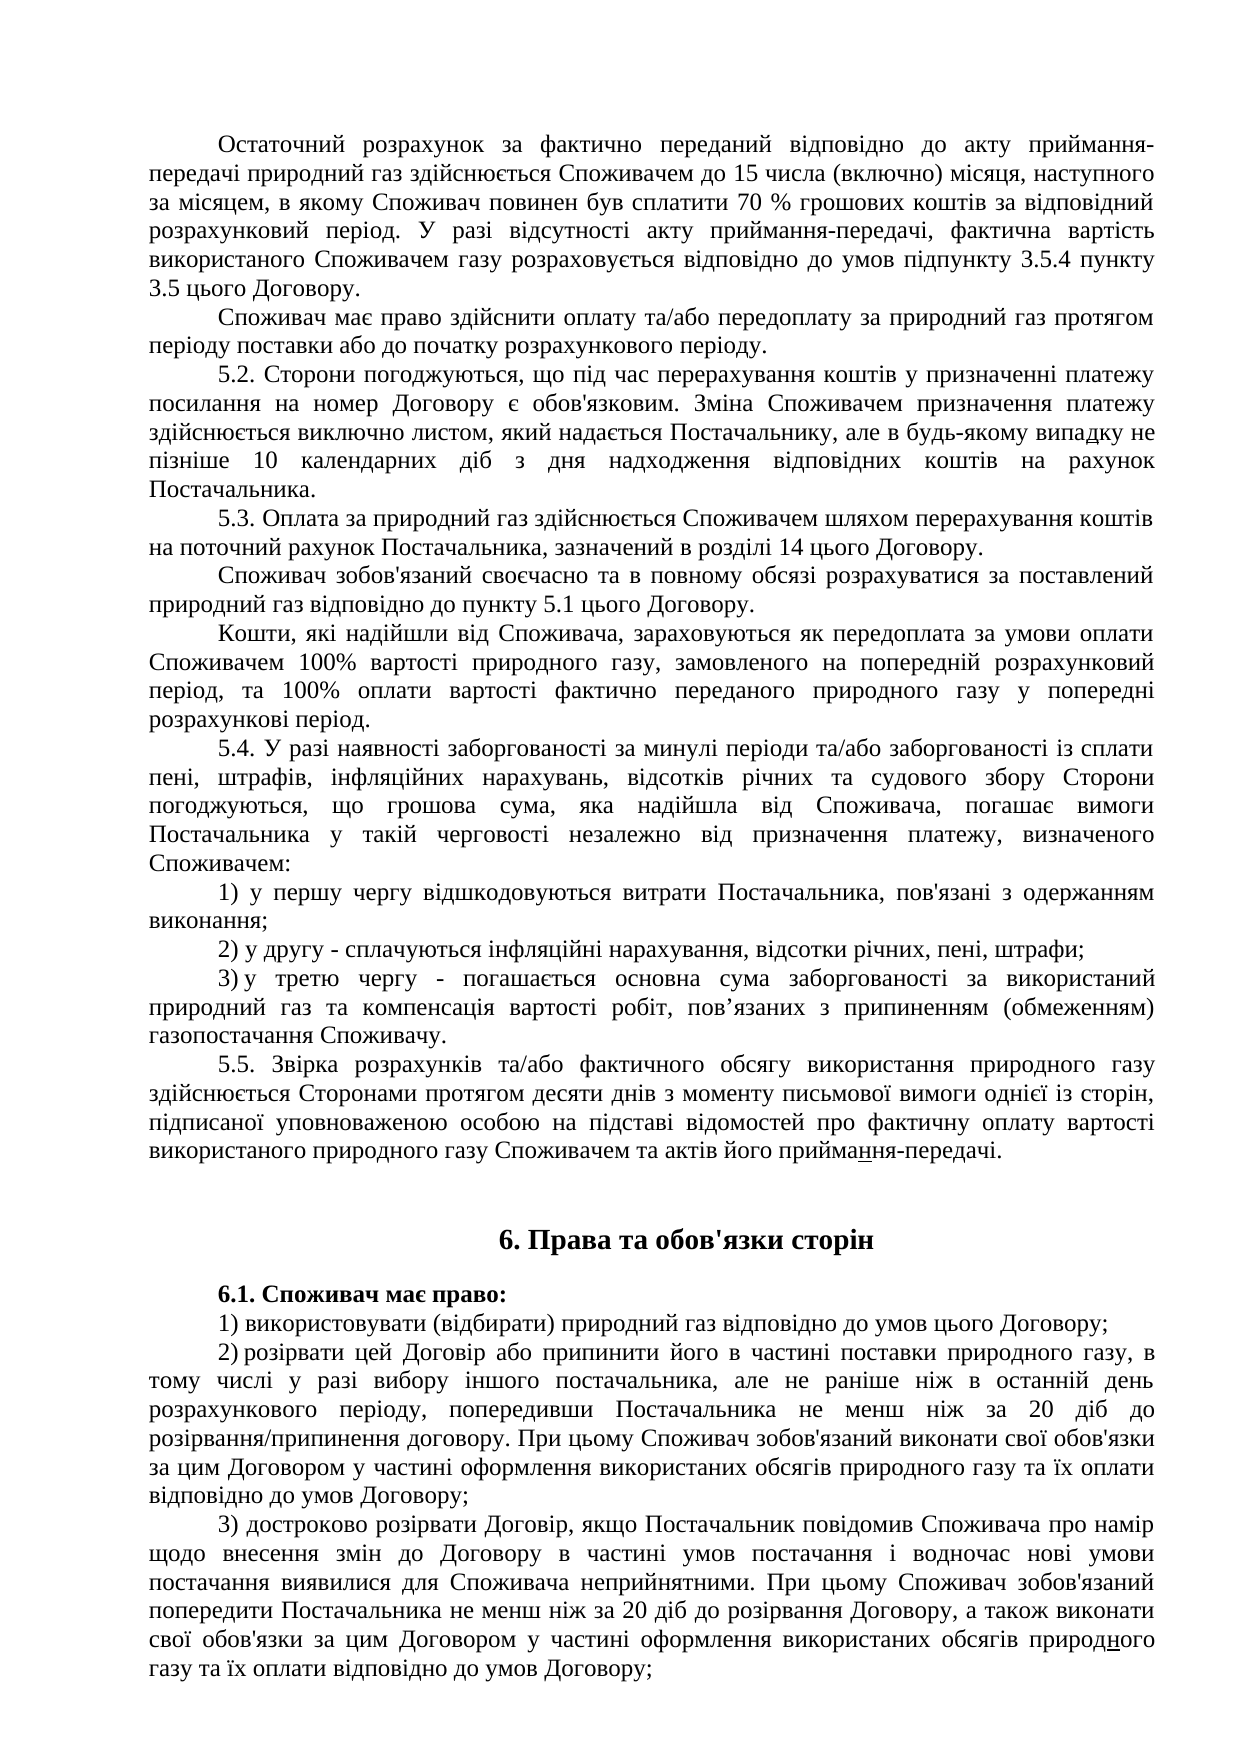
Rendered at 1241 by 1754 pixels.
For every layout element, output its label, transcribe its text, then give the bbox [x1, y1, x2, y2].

text Споживач має право здійснити оплату та/або передоплату за природний газ протягом періоду поставки або до початку розрахункового періоду. [149, 302, 1154, 359]
list розірвати цей Договір або припинити його в частині поставки природного газу, в тому числі у разі вибору іншого постачальника, але не раніше ніж в останній день розрахункового періоду, попередивши Постачальника не менш ніж за 20 діб до розірвання/припинення договору. При цьому Споживач зобов'язаний виконати свої обов'язки за цим Договором у частині оформлення використаних обсягів природного газу та їх оплати відповідно до умов Договору; [149, 1337, 1155, 1509]
text Остаточний розрахунок за фактично переданий відповідно до акту приймання-передачі природний газ здійснюється Споживачем до 15 числа (включно) місяця, наступного за місяцем, в якому Споживач повинен був сплатити 70 % грошових коштів за відповідний розрахунковий період. У разі відсутності акту приймання-передачі, фактична вартість використаного Споживачем газу розраховується відповідно до умов підпункту 3.5.4 пункту 3.5 цього Договору. [149, 129, 1155, 302]
list достроково розірвати Договір, якщо Постачальник повідомив Споживача про намір щодо внесення змін до Договору в частині умов постачання і водночас нові умови постачання виявилися для Споживача неприйнятними. При цьому Споживач зобов'язаний попередити Постачальника не менш ніж за 20 діб до розірвання Договору, а також виконати свої обов'язки за цим Договором у частині оформлення використаних обсягів природного газу та їх оплати відповідно до умов Договору; [149, 1509, 1155, 1682]
list Оплата за природний газ здійснюється Споживачем шляхом перерахування коштів на поточний рахунок Постачальника, зазначений в розділі 14 цього Договору. [149, 503, 1154, 561]
list Звірка розрахунків та/або фактичного обсягу використання природного газу здійснюється Сторонами протягом десяти днів з моменту письмової вимоги однієї із сторін, підписаної уповноваженою особою на підставі відомостей про фактичну оплату вартості використаного природного газу Споживачем та актів його приймання-передачі. [149, 1049, 1155, 1164]
subtitle Споживач має право: [218, 1279, 1188, 1308]
text Кошти, які надійшли від Споживача, зараховуються як передоплата за умови оплати Споживачем 100% вартості природного газу, замовленого на попередній розрахунковий період, та 100% оплати вартості фактично переданого природного газу у попередні розрахункові період. [149, 618, 1155, 733]
list у другу - сплачуються інфляційні нарахування, відсотки річних, пені, штрафи; [218, 934, 1188, 963]
subtitle 6. Права та обов'язки сторін [498, 1222, 1188, 1256]
list Сторони погоджуються, що під час перерахування коштів у призначенні платежу посилання на номер Договору є обов'язковим. Зміна Споживачем призначення платежу здійснюється виключно листом, який надається Постачальнику, але в будь-якому випадку не пізніше 10 календарних діб з дня надходження відповідних коштів на рахунок Постачальника. [149, 359, 1155, 503]
list використовувати (відбирати) природний газ відповідно до умов цього Договору; [218, 1308, 1188, 1337]
text Споживач зобов'язаний своєчасно та в повному обсязі розрахуватися за поставлений природний газ відповідно до пункту 5.1 цього Договору. [149, 561, 1155, 618]
list у третю чергу - погашається основна сума заборгованості за використаний природний газ та компенсація вартості робіт, пов’язаних з припиненням (обмеженням) газопостачання Споживачу. [149, 963, 1155, 1049]
list у першу чергу відшкодовуються витрати Постачальника, пов'язані з одержанням виконання; [149, 877, 1155, 934]
list У разі наявності заборгованості за минулі періоди та/або заборгованості із сплати пені, штрафів, інфляційних нарахувань, відсотків річних та судового збору Сторони погоджуються, що грошова сума, яка надійшла від Споживача, погашає вимоги Постачальника у такій черговості незалежно від призначення платежу, визначеного Споживачем: [149, 733, 1154, 877]
